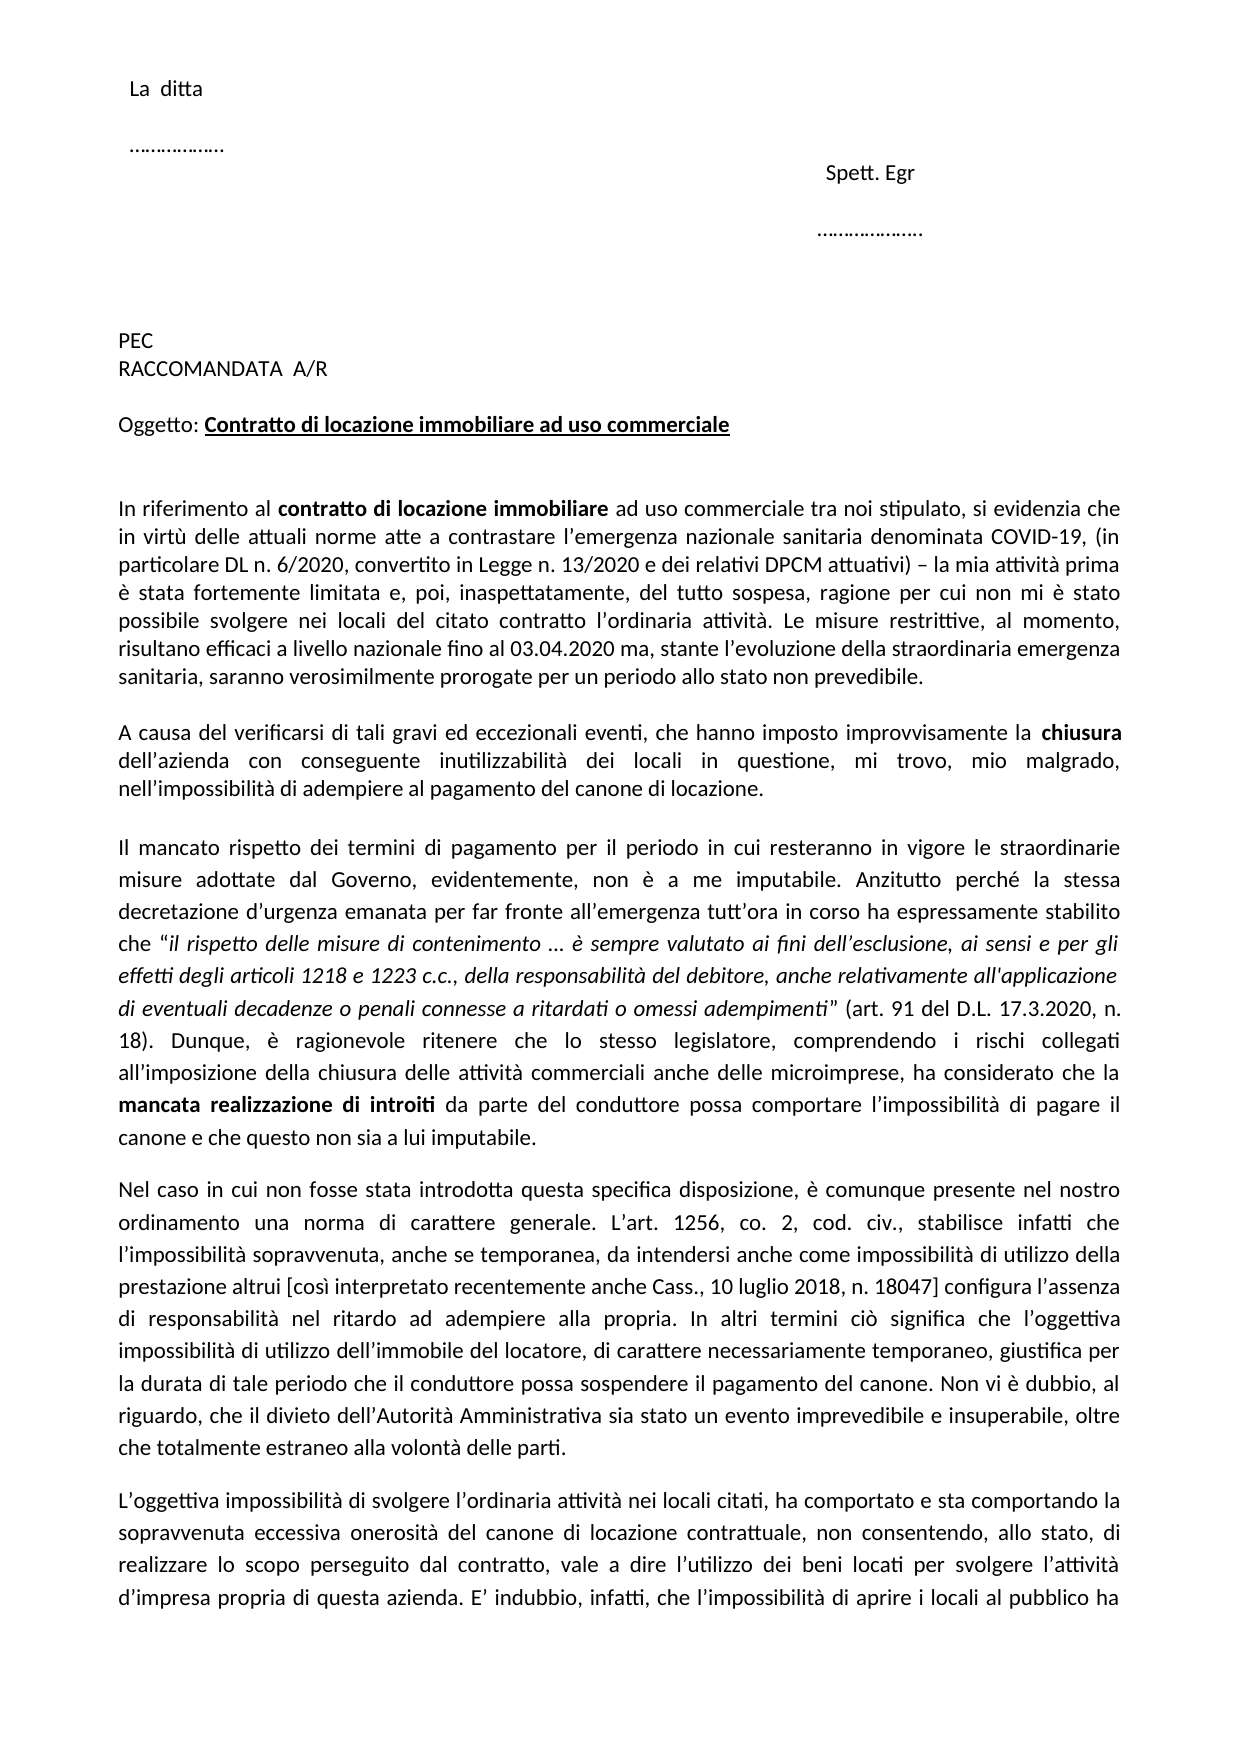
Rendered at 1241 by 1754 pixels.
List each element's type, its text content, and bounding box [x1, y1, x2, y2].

text A causa del verificarsi di tali gravi ed eccezionali eventi, che hanno imposto improvvisamente la chiusura dell’azienda con conseguente inutilizzabilità dei locali in questione, mi trovo, mio malgrado, nell’impossibilità di adempiere al pagamento del canone di locazione. [118, 718, 1122, 802]
text In riferimento al contratto di locazione immobiliare ad uso commerciale tra noi stipulato, si evidenzia che in virtù delle attuali norme atte a contrastare l’emergenza nazionale sanitaria denominata COVID-19, (in particolare DL n. 6/2020, convertito in Legge n. 13/2020 e dei relativi DPCM attuativi) – la mia attività prima è stata fortemente limitata e, poi, inaspettatamente, del tutto sospesa, ragione per cui non mi è stato possibile svolgere nei locali del citato contratto l’ordinaria attività. Le misure restrittive, al momento, risultano efficaci a livello nazionale fino al 03.04.2020 ma, stante l’evoluzione della straordinaria emergenza sanitaria, saranno verosimilmente prorogate per un periodo allo stato non prevedibile. [118, 494, 1122, 690]
text Il mancato rispetto dei termini di pagamento per il periodo in cui resteranno in vigore le straordinarie misure adottate dal Governo, evidentemente, non è a me imputabile. Anzitutto perché la stessa decretazione d’urgenza emanata per far fronte all’emergenza tutt’ora in corso ha espressamente stabilito che “il rispetto delle misure di contenimento … è sempre valutato ai fini dell’esclusione, ai sensi e per gli effetti degli articoli 1218 e 1223 c.c., della responsabilità del debitore, anche relativamente all'applicazione di eventuali decadenze o penali connesse a ritardati o omessi adempimenti” (art. 91 del D.L. 17.3.2020, n. 18). Dunque, è ragionevole ritenere che lo stesso legislatore, comprendendo i rischi collegati all’imposizione della chiusura delle attività commerciali anche delle microimprese, ha considerato che la mancata realizzazione di introiti da parte del conduttore possa comportare l’impossibilità di pagare il canone e che questo non sia a lui imputabile. [118, 833, 1122, 1151]
text Oggetto: Contratto di locazione immobiliare ad uso commerciale [118, 410, 1122, 438]
table_header Spett. Egr ……………….. [620, 74, 1121, 270]
text Nel caso in cui non fosse stata introdotta questa specifica disposizione, è comunque presente nel nostro ordinamento una norma di carattere generale. L’art. 1256, co. 2, cod. civ., stabilisce infatti che l’impossibilità sopravvenuta, anche se temporanea, da intendersi anche come impossibilità di utilizzo della prestazione altrui [così interpretato recentemente anche Cass., 10 luglio 2018, n. 18047] configura l’assenza di responsabilità nel ritardo ad adempiere alla propria. In altri termini ciò significa che l’oggettiva impossibilità di utilizzo dell’immobile del locatore, di carattere necessariamente temporaneo, giustifica per la durata di tale periodo che il conduttore possa sospendere il pagamento del canone. Non vi è dubbio, al riguardo, che il divieto dell’Autorità Amministrativa sia stato un evento imprevedibile e insuperabile, oltre che totalmente estraneo alla volontà delle parti. [118, 1176, 1122, 1461]
text PEC [118, 326, 1122, 354]
table_header La ditta ……………… [118, 74, 619, 270]
text RACCOMANDATA A/R [118, 354, 1122, 382]
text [118, 1486, 1122, 1611]
